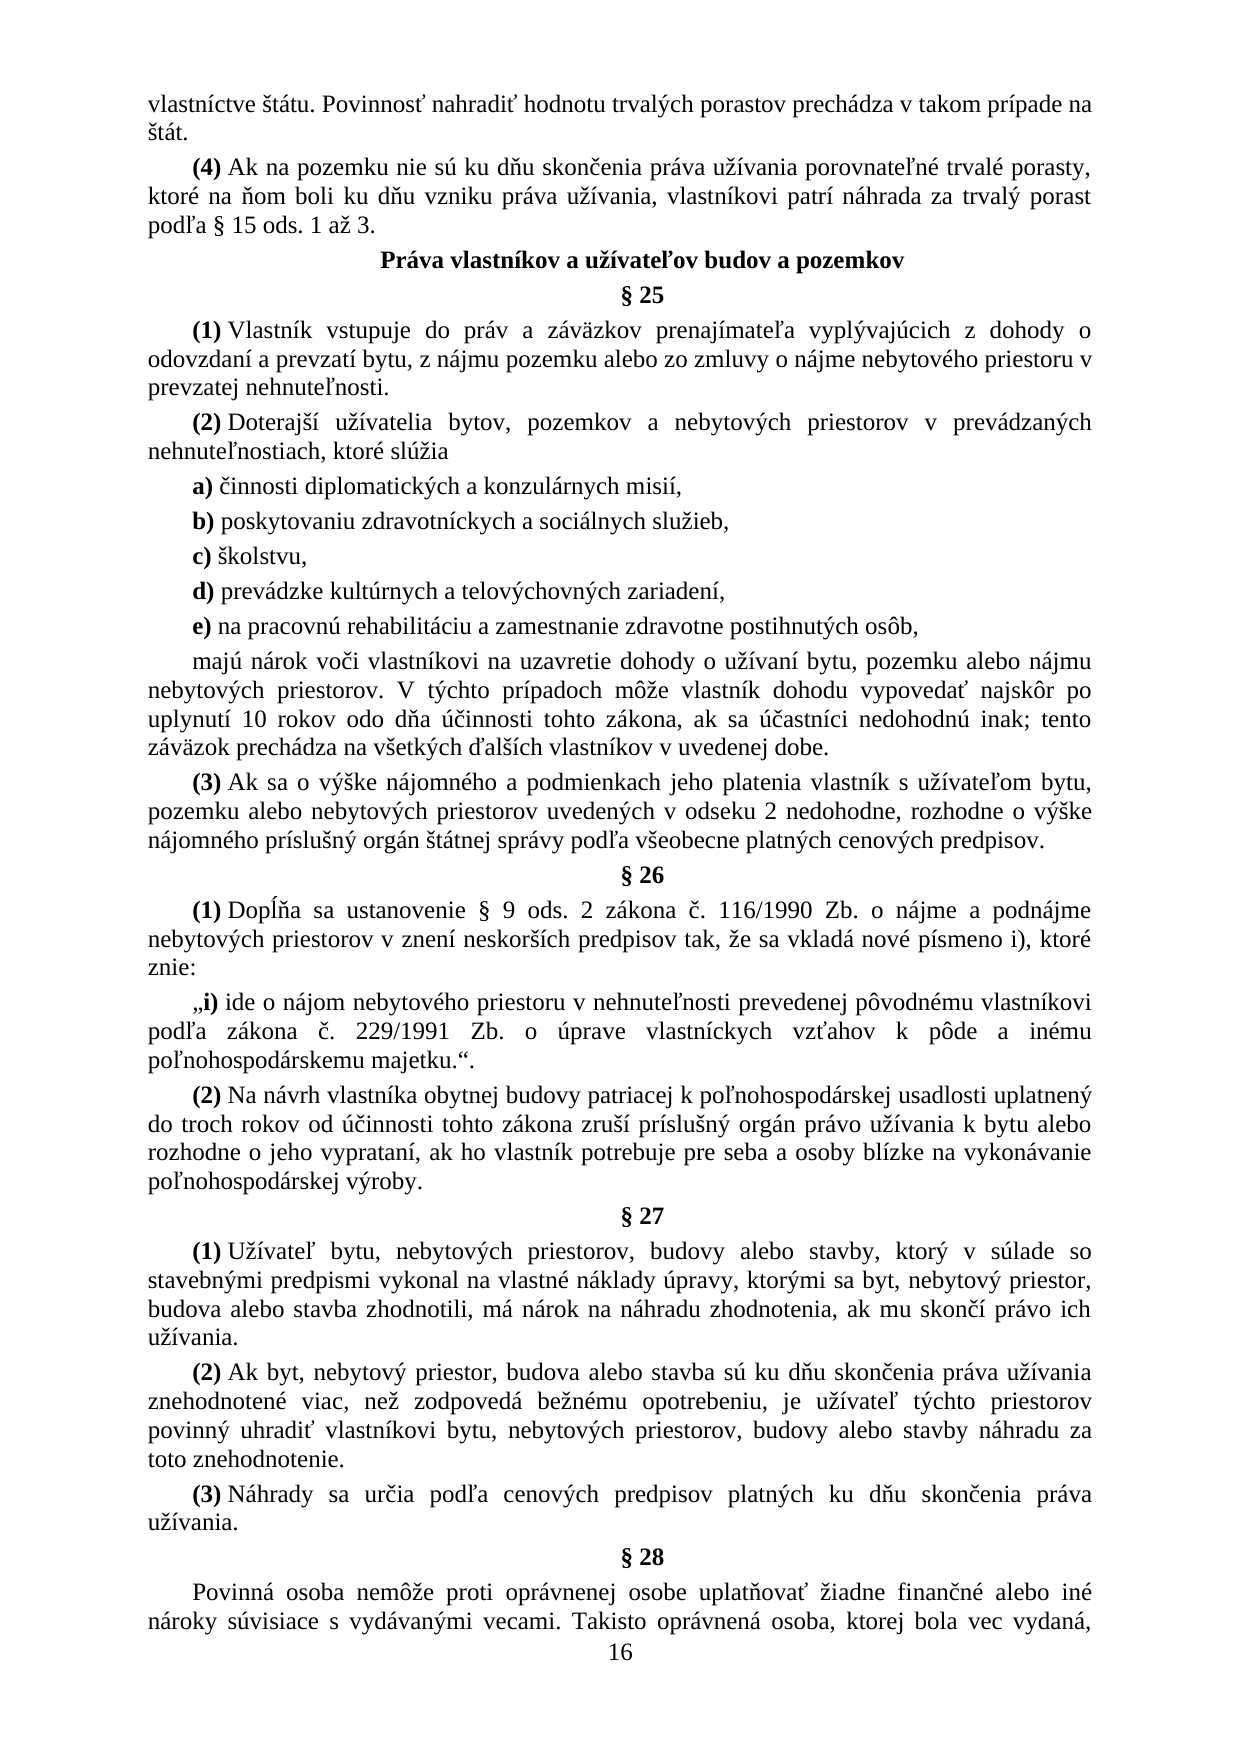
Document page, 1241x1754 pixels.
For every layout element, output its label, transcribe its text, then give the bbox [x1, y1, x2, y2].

text (1) Užívateľ bytu, nebytových priestorov, budovy alebo stavby, ktorý v súlade so stavebnými predpismi vykonal na vlastné náklady úpravy, ktorými sa byt, nebytový priestor, budova alebo stavba zhodnotili, má nárok na náhradu zhodnotenia, ak mu skončí právo ich užívania. [148, 1236, 1093, 1351]
text b) poskytovaniu zdravotníckych a sociálnych služieb, [148, 506, 1093, 535]
text (3) Náhrady sa určia podľa cenových predpisov platných ku dňu skončenia práva užívania. [148, 1479, 1093, 1536]
text § 25 [148, 280, 1093, 309]
text § 28 [148, 1542, 1093, 1571]
text d) prevádzke kultúrnych a telovýchovných zariadení, [148, 576, 1093, 605]
text (1) Vlastník vstupuje do práv a záväzkov prenajímateľa vyplývajúcich z dohody o odovzdaní a prevzatí bytu, z nájmu pozemku alebo zo zmluvy o nájme nebytového priestoru v prevzatej nehnuteľnosti. [148, 315, 1093, 401]
text a) činnosti diplomatických a konzulárnych misií, [148, 471, 1093, 500]
text e) na pracovnú rehabilitáciu a zamestnanie zdravotne postihnutých osôb, [148, 611, 1093, 640]
text (3) Ak sa o výške nájomného a podmienkach jeho platenia vlastník s užívateľom bytu, pozemku alebo nebytových priestorov uvedených v odseku 2 nedohodne, rozhodne o výške nájomného príslušný orgán štátnej správy podľa všeobecne platných cenových predpisov. [148, 767, 1093, 854]
text § 27 [148, 1201, 1093, 1230]
text (2) Ak byt, nebytový priestor, budova alebo stavba sú ku dňu skončenia práva užívania znehodnotené viac, než zodpovedá bežnému opotrebeniu, je užívateľ týchto priestorov povinný uhradiť vlastníkovi bytu, nebytových priestorov, budovy alebo stavby náhradu za toto znehodnotenie. [148, 1357, 1093, 1472]
text (2) Na návrh vlastníka obytnej budovy patriacej k poľnohospodárskej usadlosti uplatnený do troch rokov od účinnosti tohto zákona zruší príslušný orgán právo užívania k bytu alebo rozhodne o jeho vyprataní, ak ho vlastník potrebuje pre seba a osoby blízke na vykonávanie poľnohospodárskej výroby. [148, 1080, 1093, 1195]
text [148, 89, 1093, 146]
text „i) ide o nájom nebytového priestoru v nehnuteľnosti prevedenej pôvodnému vlastníkovi podľa zákona č. 229/1991 Zb. o úprave vlastníckych vzťahov k pôde a inému poľnohospodárskemu majetku.“. [148, 987, 1093, 1074]
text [148, 1577, 1093, 1635]
text Práva vlastníkov a užívateľov budov a pozemkov [148, 245, 1093, 274]
text (1) Dopĺňa sa ustanovenie § 9 ods. 2 zákona č. 116/1990 Zb. o nájme a podnájme nebytových priestorov v znení neskorších predpisov tak, že sa vkladá nové písmeno i), ktoré znie: [148, 895, 1093, 981]
text § 26 [148, 860, 1093, 889]
text (4) Ak na pozemku nie sú ku dňu skončenia práva užívania porovnateľné trvalé porasty, ktoré na ňom boli ku dňu vzniku práva užívania, vlastníkovi patrí náhrada za trvalý porast podľa § 15 ods. 1 až 3. [148, 152, 1093, 239]
text (2) Doterajší užívatelia bytov, pozemkov a nebytových priestorov v prevádzaných nehnuteľnostiach, ktoré slúžia [148, 407, 1093, 465]
text c) školstvu, [148, 541, 1093, 570]
text majú nárok voči vlastníkovi na uzavretie dohody o užívaní bytu, pozemku alebo nájmu nebytových priestorov. V týchto prípadoch môže vlastník dohodu vypovedať najskôr po uplynutí 10 rokov odo dňa účinnosti tohto zákona, ak sa účastníci nedohodnú inak; tento záväzok prechádza na všetkých ďalších vlastníkov v uvedenej dobe. [148, 646, 1093, 761]
